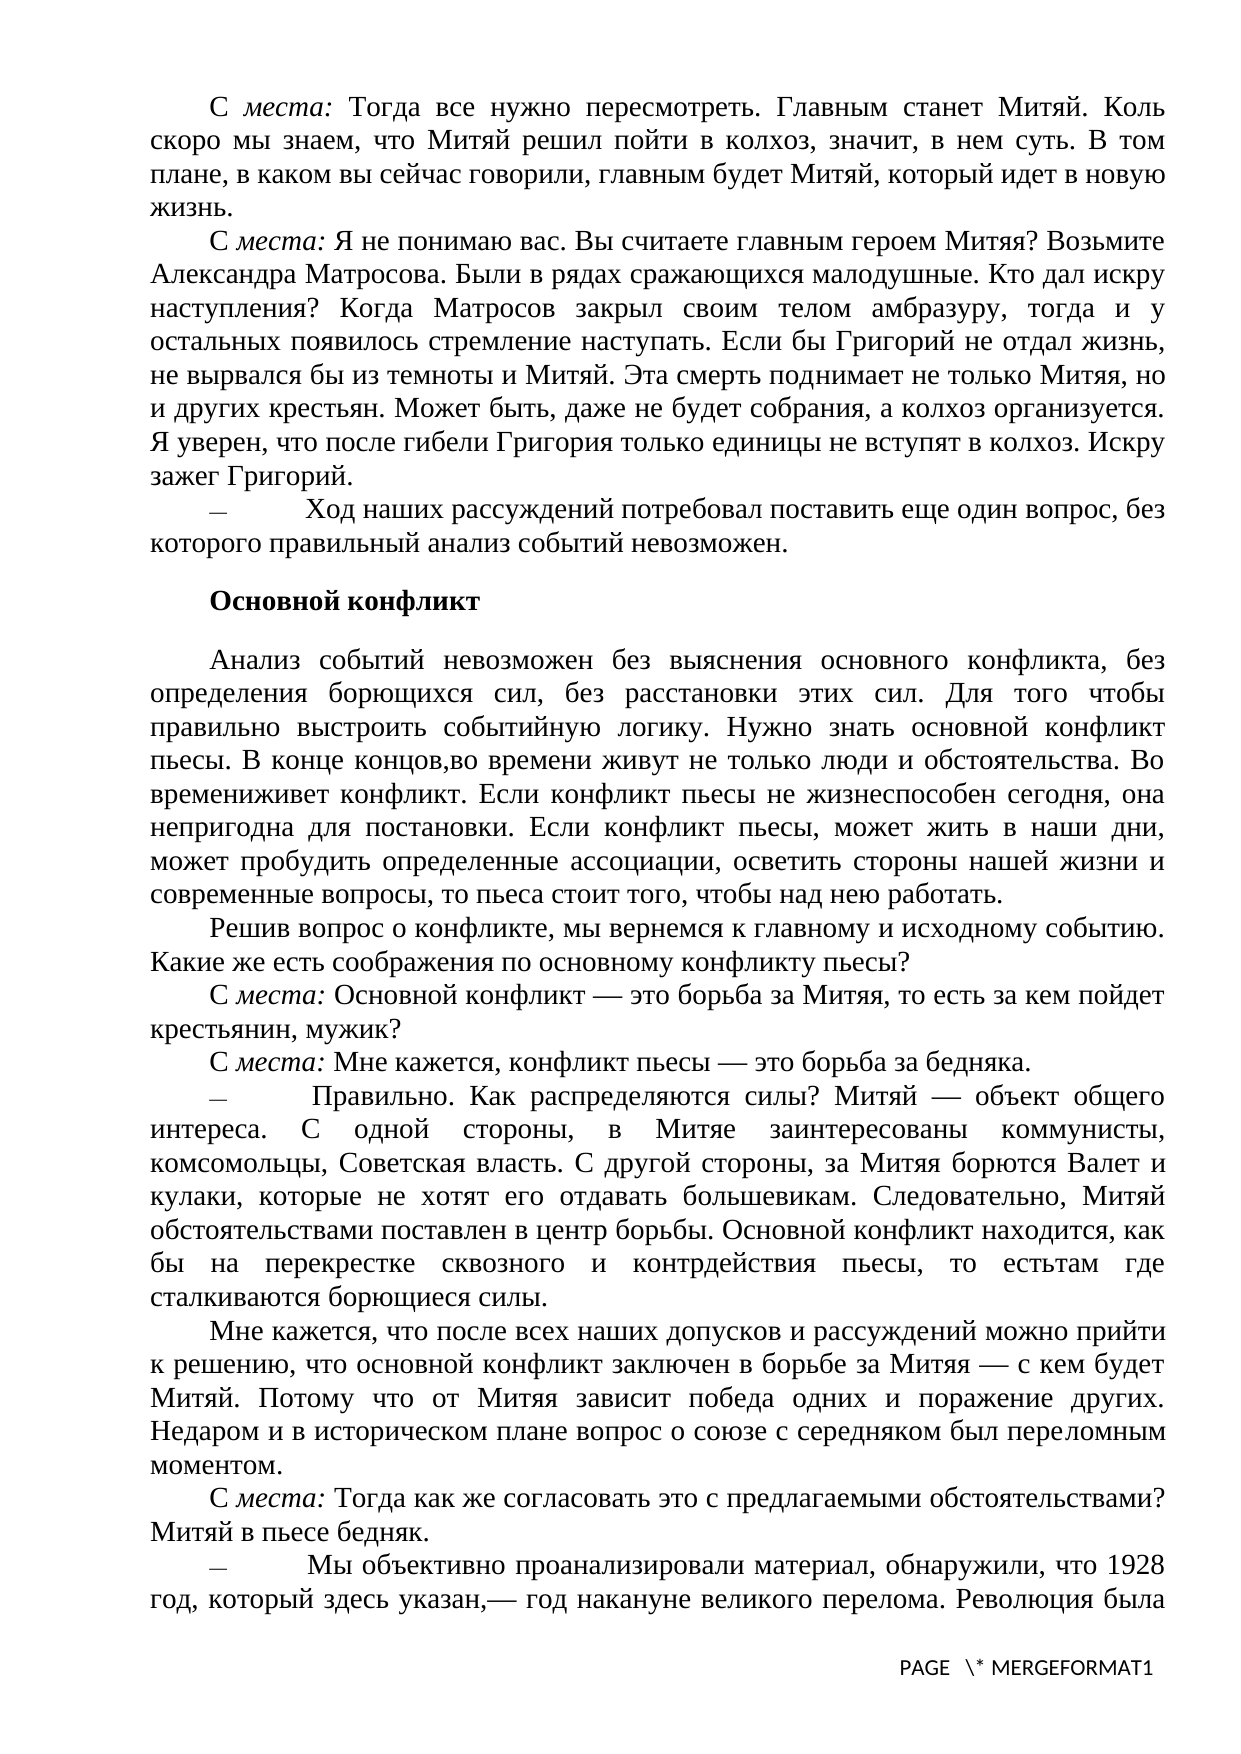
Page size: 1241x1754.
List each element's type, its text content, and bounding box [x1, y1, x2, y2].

text Мне кажется, что после всех наших допусков и рассуждений можно прийти к решению, что основной конфликт заключен в борьбе за Митяя — с кем будет Митяй. Потому что от Митяя зависит победа одних и поражение других. Недаром и в историческом плане вопрос о союзе с середняком был переломным моментом. [150, 1313, 1166, 1480]
text Решив вопрос о конфликте, мы вернемся к главному и исходному событию. Какие же есть соображения по основному конфликту пьесы? [150, 910, 1166, 977]
text С места: Тогда все нужно пересмотреть. Главным станет Митяй. Коль скоро мы знаем, что Митяй решил пойти в колхоз, значит, в нем суть. В том плане, в каком вы сейчас говорили, главным будет Митяй, который идет в новую жизнь. [150, 89, 1166, 223]
text С места: Основной конфликт — это борьба за Митяя, то есть за кем пойдет крестьянин, мужик? [150, 977, 1166, 1044]
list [150, 1547, 1166, 1614]
list Правильно. Как распределяются силы? Митяй — объект общего интереса. С одной стороны, в Митяе заинтересованы коммунисты, комсомольцы, Советская власть. С другой стороны, за Митяя борются Валет и кулаки, которые не хотят его отдавать большевикам. Следовательно, Митяй обстоятельствами поставлен в центр борьбы. Основной конфликт находится, как бы на перекрестке сквозного и контрдействия пьесы, то естьтам где сталкиваются борющиеся силы. [150, 1078, 1166, 1313]
list Ход наших рассуждений потребовал поставить еще один вопрос, без которого правильный анализ событий невозможен. [150, 491, 1166, 558]
text С места: Тогда как же согласовать это с предлагаемыми обстоятельствами? Митяй в пьесе бедняк. [150, 1480, 1166, 1547]
text Основной конфликт [150, 583, 1166, 617]
text С места: Мне кажется, конфликт пьесы — это борьба за бедняка. [150, 1044, 1166, 1078]
text Анализ событий невозможен без выяснения основного конфликта, без определения борющихся сил, без расстановки этих сил. Для того чтобы правильно выстроить событийную логику. Нужно знать основной конфликт пьесы. В конце концов,во времени живут не только люди и обстоятельства. Во времениживет конфликт. Если конфликт пьесы не жизнеспособен сегодня, она непригодна для постановки. Если конфликт пьесы, может жить в наши дни, может пробудить определенные ассоциации, осветить стороны нашей жизни и современные вопросы, то пьеса стоит того, чтобы над нею работать. [150, 642, 1166, 910]
text С места: Я не понимаю вас. Вы считаете главным героем Митяя? Возьмите Александра Матросова. Были в рядах сражающихся малодушные. Кто дал искру наступления? Когда Матросов закрыл своим телом амбразуру, тогда и у остальных появилось стремление наступать. Если бы Григорий не отдал жизнь, не вырвался бы из темноты и Митяй. Эта смерть поднимает не только Митяя, но и других крестьян. Может быть, даже не будет собрания, а колхоз организуется. Я уверен, что после гибели Григория только единицы не вступят в колхоз. Искру зажег Григорий. [150, 223, 1166, 491]
